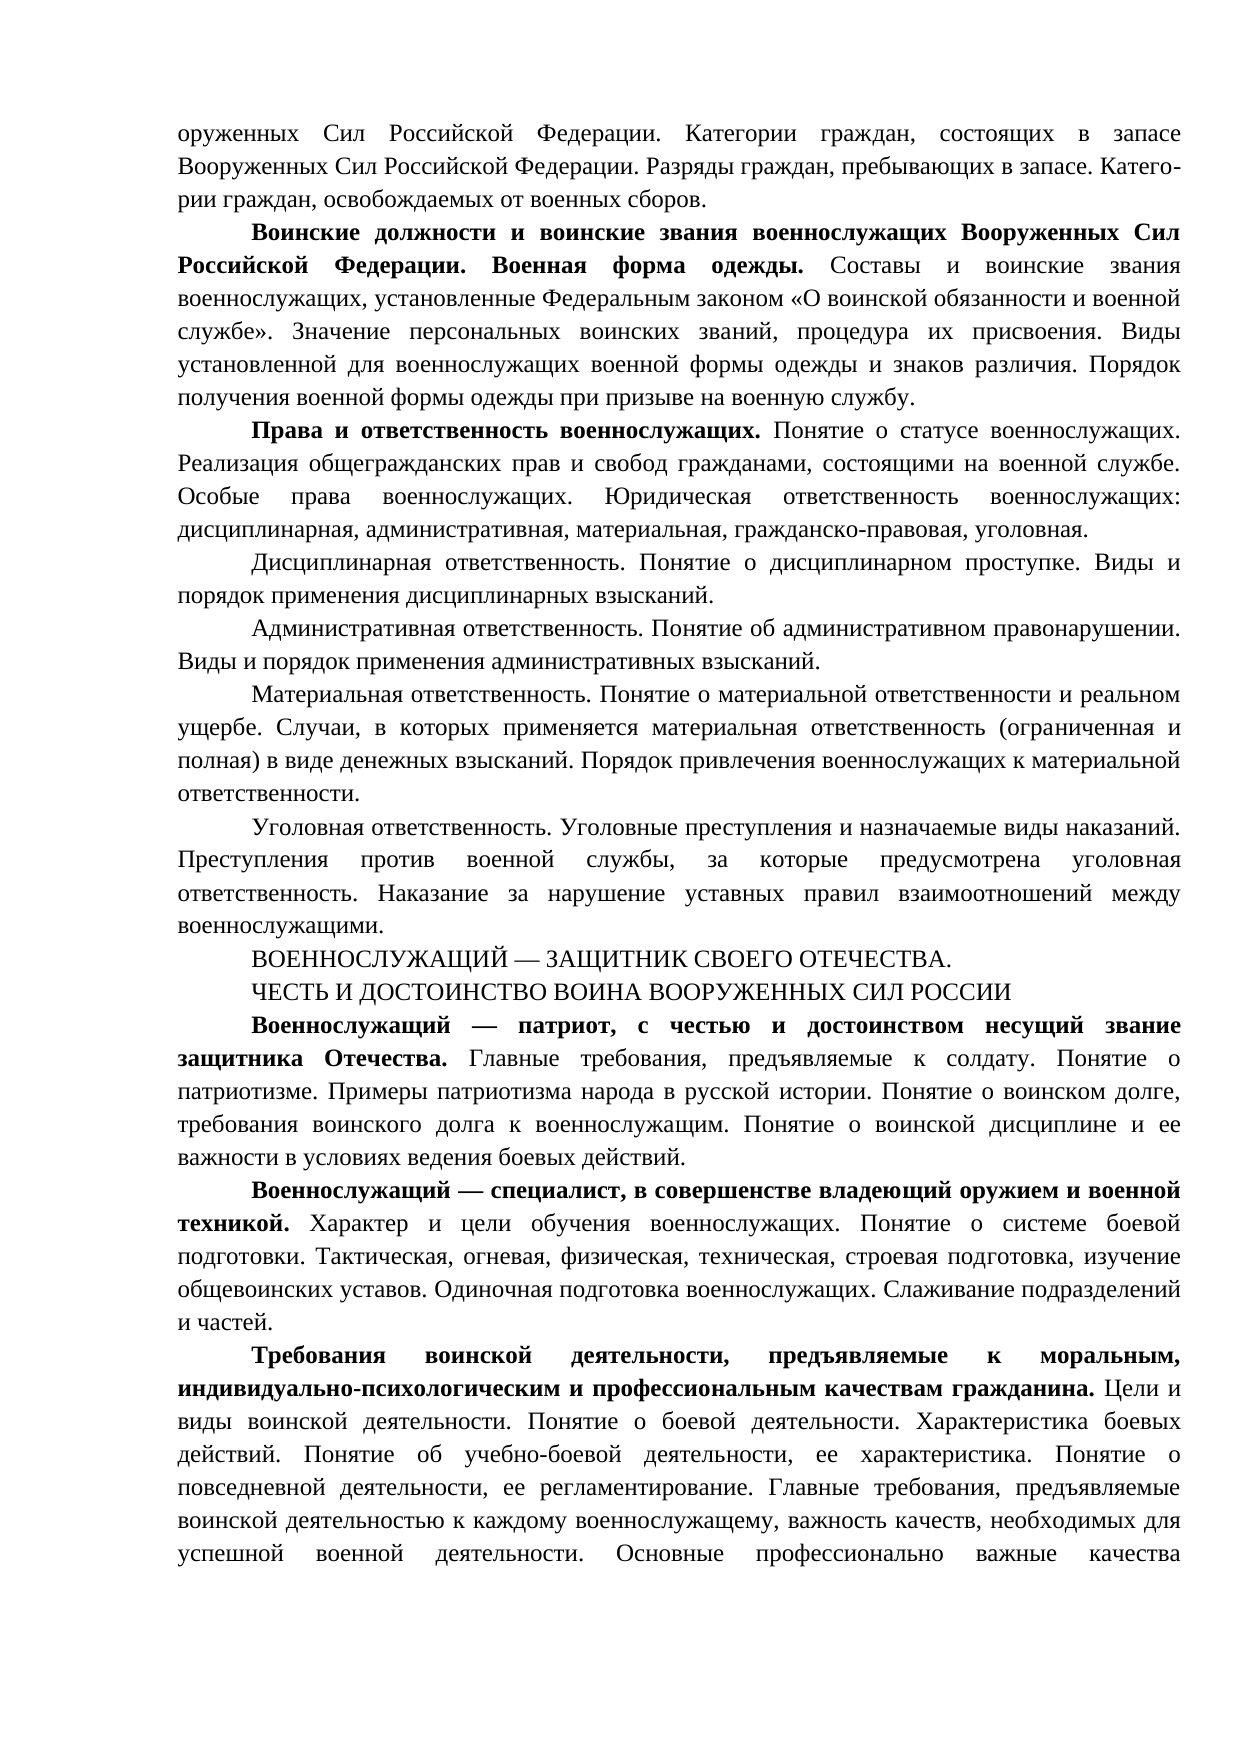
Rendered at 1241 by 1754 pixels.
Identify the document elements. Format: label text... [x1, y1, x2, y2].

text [177, 118, 1181, 213]
text Воинские должности и воинские звания военнослужащих Вооруженных Сил Российской Федерации. Военная форма одежды. Составы и воинские звания военнослужащих, установленные Федеральным законом «О воинской обязанности и военной службе». Значение персональных воинских званий, процедура их присвоения. Виды установленной для военнослужащих военной формы одежды и знаков различия. Порядок получения военной формы одежды при призыве на военную службу. [177, 217, 1181, 411]
text Дисциплинарная ответственность. Понятие о дисциплинарном проступке. Виды и порядок применения дисциплинарных взысканий. [177, 547, 1181, 609]
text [177, 1340, 1181, 1567]
text Права и ответственность военнослужащих. Понятие о статусе военнослужащих. Реализация общегражданских прав и свобод гражданами, состоящими на военной службе. Особые права военнослужащих. Юридическая ответственность военнослужащих: дисциплинарная, административная, материальная, гражданско-правовая, уголовная. [177, 415, 1181, 543]
text Военнослужащий — специалист, в совершенстве владеющий оружием и военной техникой. Характер и цели обучения военнослужащих. Понятие о системе боевой подготовки. Тактическая, огневая, физическая, техническая, строевая подготовка, изучение общевоинских уставов. Одиночная подготовка военнослужащих. Слаживание подразделений и частей. [177, 1175, 1181, 1336]
text ВОЕННОСЛУЖАЩИЙ — ЗАЩИТНИК СВОЕГО ОТЕЧЕСТВА. [177, 944, 1181, 972]
text ЧЕСТЬ И ДОСТОИНСТВО ВОИНА ВООРУЖЕННЫХ СИЛ РОССИИ [177, 977, 1181, 1005]
text Материальная ответственность. Понятие о материальной ответственности и реальном ущербе. Случаи, в которых применяется материальная ответственность (ограниченная и полная) в виде денежных взысканий. Порядок привлечения военнослужащих к материальной ответственности. [177, 679, 1181, 807]
text Уголовная ответственность. Уголовные преступления и назначаемые виды наказаний. Преступления против военной службы, за которые предусмотрена уголовная ответственность. Наказание за нарушение уставных правил взаимоотношений между военнослужащими. [177, 812, 1181, 939]
text Военнослужащий — патриот, с честью и достоинством несущий звание защитника Отечества. Главные требования, предъявляемые к солдату. Понятие о патриотизме. Примеры патриотизма народа в русской истории. Понятие о воинском долге, требования воинского долга к военнослужащим. Понятие о воинской дисциплине и ее важности в условиях ведения боевых действий. [177, 1010, 1181, 1171]
text Административная ответственность. Понятие об административном правонарушении. Виды и порядок применения административных взысканий. [177, 613, 1181, 675]
